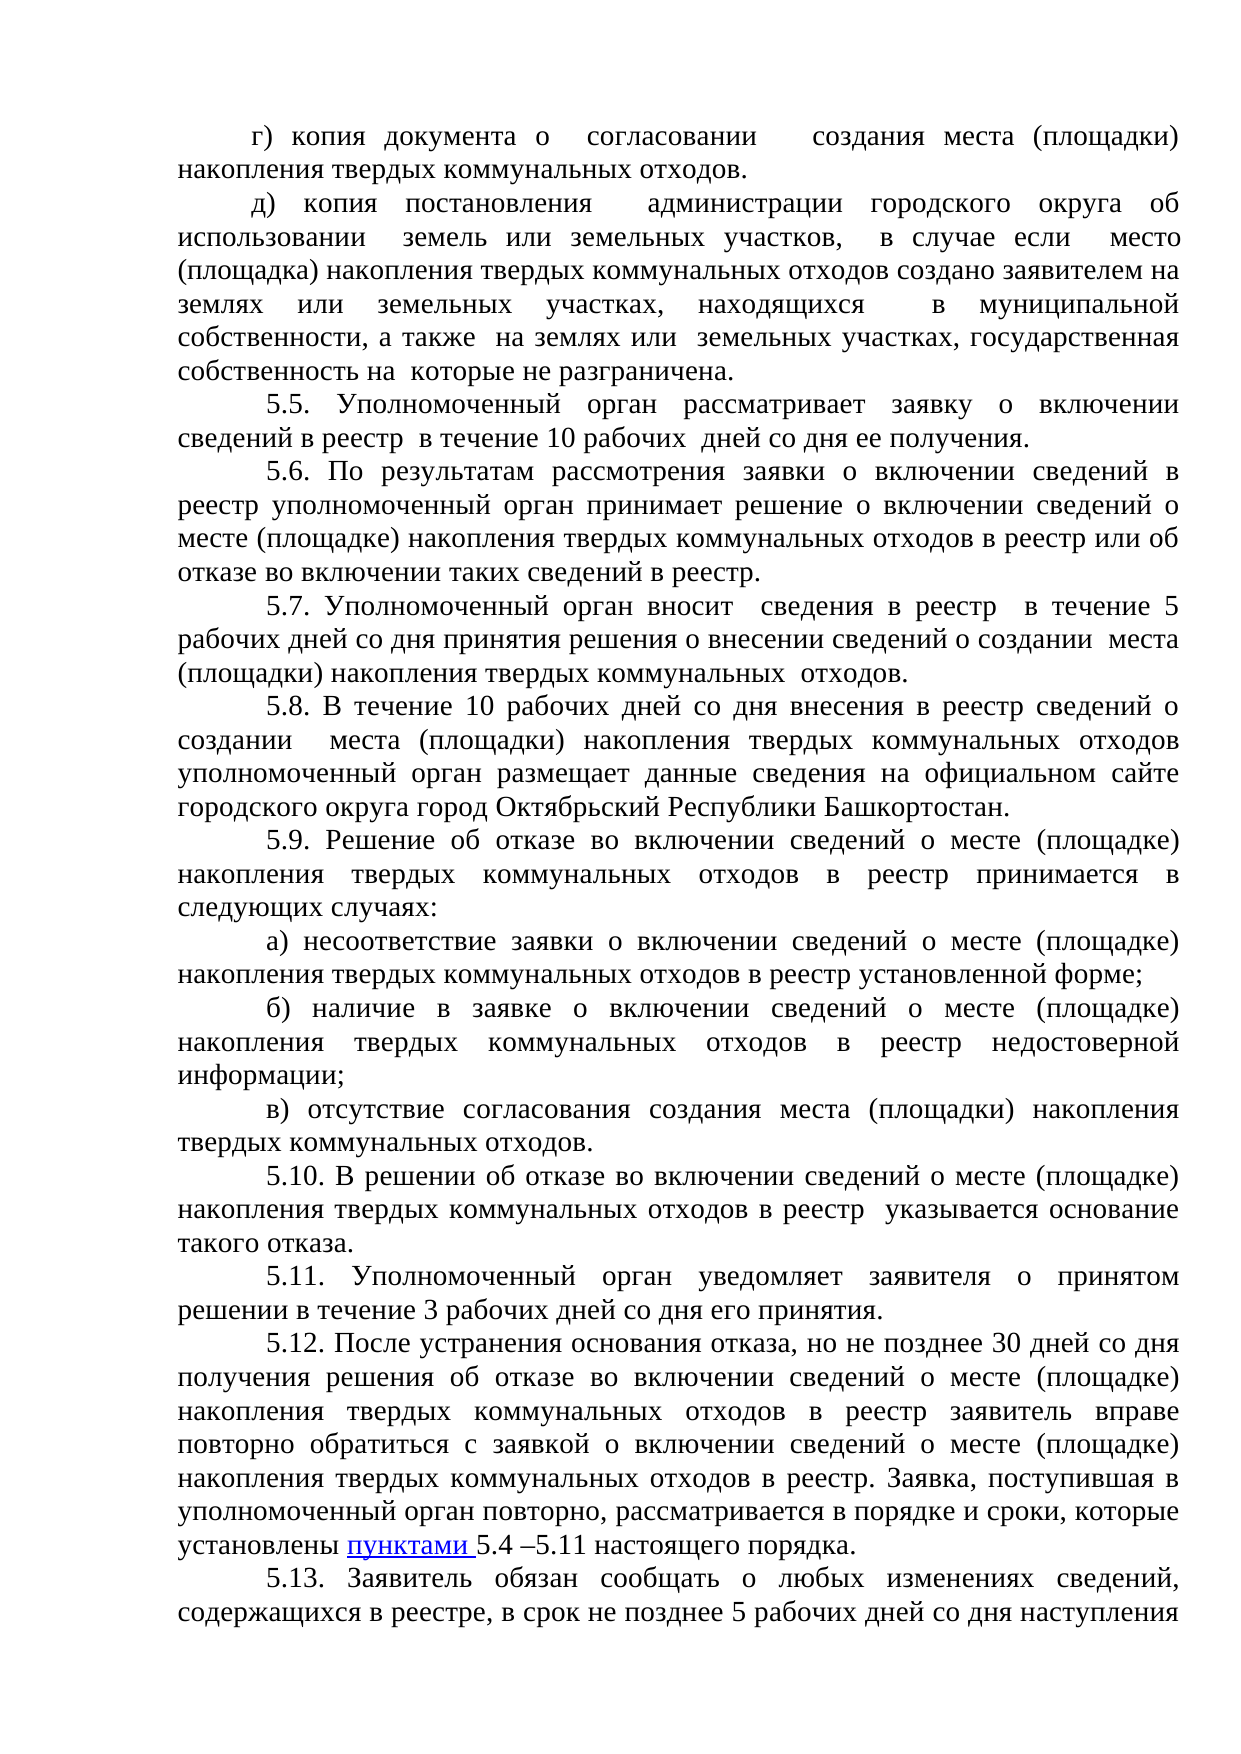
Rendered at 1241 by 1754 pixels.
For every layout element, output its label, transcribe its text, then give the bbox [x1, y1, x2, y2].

text 5.5. Уполномоченный орган рассматривает заявку о включении сведений в реестр в течение 10 рабочих дней со дня ее получения. [177, 386, 1181, 453]
text д) копия постановления администрации городского округа об использовании земель или земельных участков, в случае если место (площадка) накопления твердых коммунальных отходов создано заявителем на землях или земельных участках, находящихся в муниципальной собственности, а также на землях или земельных участках, государственная собственность на которые не разграничена. [177, 185, 1181, 386]
text 5.11. Уполномоченный орган уведомляет заявителя о принятом решении в течение 3 рабочих дней со дня его принятия. [177, 1258, 1181, 1326]
text 5.12. После устранения основания отказа, но не позднее 30 дней со дня получения решения об отказе во включении сведений о месте (площадке) накопления твердых коммунальных отходов в реестр заявитель вправе повторно обратиться с заявкой о включении сведений о месте (площадке) накопления твердых коммунальных отходов в реестр. Заявка, поступившая в уполномоченный орган повторно, рассматривается в порядке и сроки, которые установлены пунктами 5.4 –5.11 настоящего порядка. [177, 1326, 1181, 1560]
text б) наличие в заявке о включении сведений о месте (площадке) накопления твердых коммунальных отходов в реестр недостоверной информации; [177, 990, 1181, 1091]
text 5.6. По результатам рассмотрения заявки о включении сведений в реестр уполномоченный орган принимает решение о включении сведений о месте (площадке) накопления твердых коммунальных отходов в реестр или об отказе во включении таких сведений в реестр. [177, 453, 1181, 588]
text 5.10. В решении об отказе во включении сведений о месте (площадке) накопления твердых коммунальных отходов в реестр указывается основание такого отказа. [177, 1158, 1181, 1258]
text 5.7. Уполномоченный орган вносит сведения в реестр в течение 5 рабочих дней со дня принятия решения о внесении сведений о создании места (площадки) накопления твердых коммунальных отходов. [177, 588, 1181, 688]
text 5.8. В течение 10 рабочих дней со дня внесения в реестр сведений о создании места (площадки) накопления твердых коммунальных отходов уполномоченный орган размещает данные сведения на официальном сайте городского округа город Октябрьский Республики Башкортостан. [177, 688, 1181, 822]
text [177, 1560, 1181, 1627]
text а) несоответствие заявки о включении сведений о месте (площадке) накопления твердых коммунальных отходов в реестр установленной форме; [177, 923, 1181, 990]
text в) отсутствие согласования создания места (площадки) накопления твердых коммунальных отходов. [177, 1091, 1181, 1158]
text г) копия документа о согласовании создания места (площадки) накопления твердых коммунальных отходов. [177, 118, 1181, 185]
text 5.9. Решение об отказе во включении сведений о месте (площадке) накопления твердых коммунальных отходов в реестр принимается в следующих случаях: [177, 822, 1181, 923]
